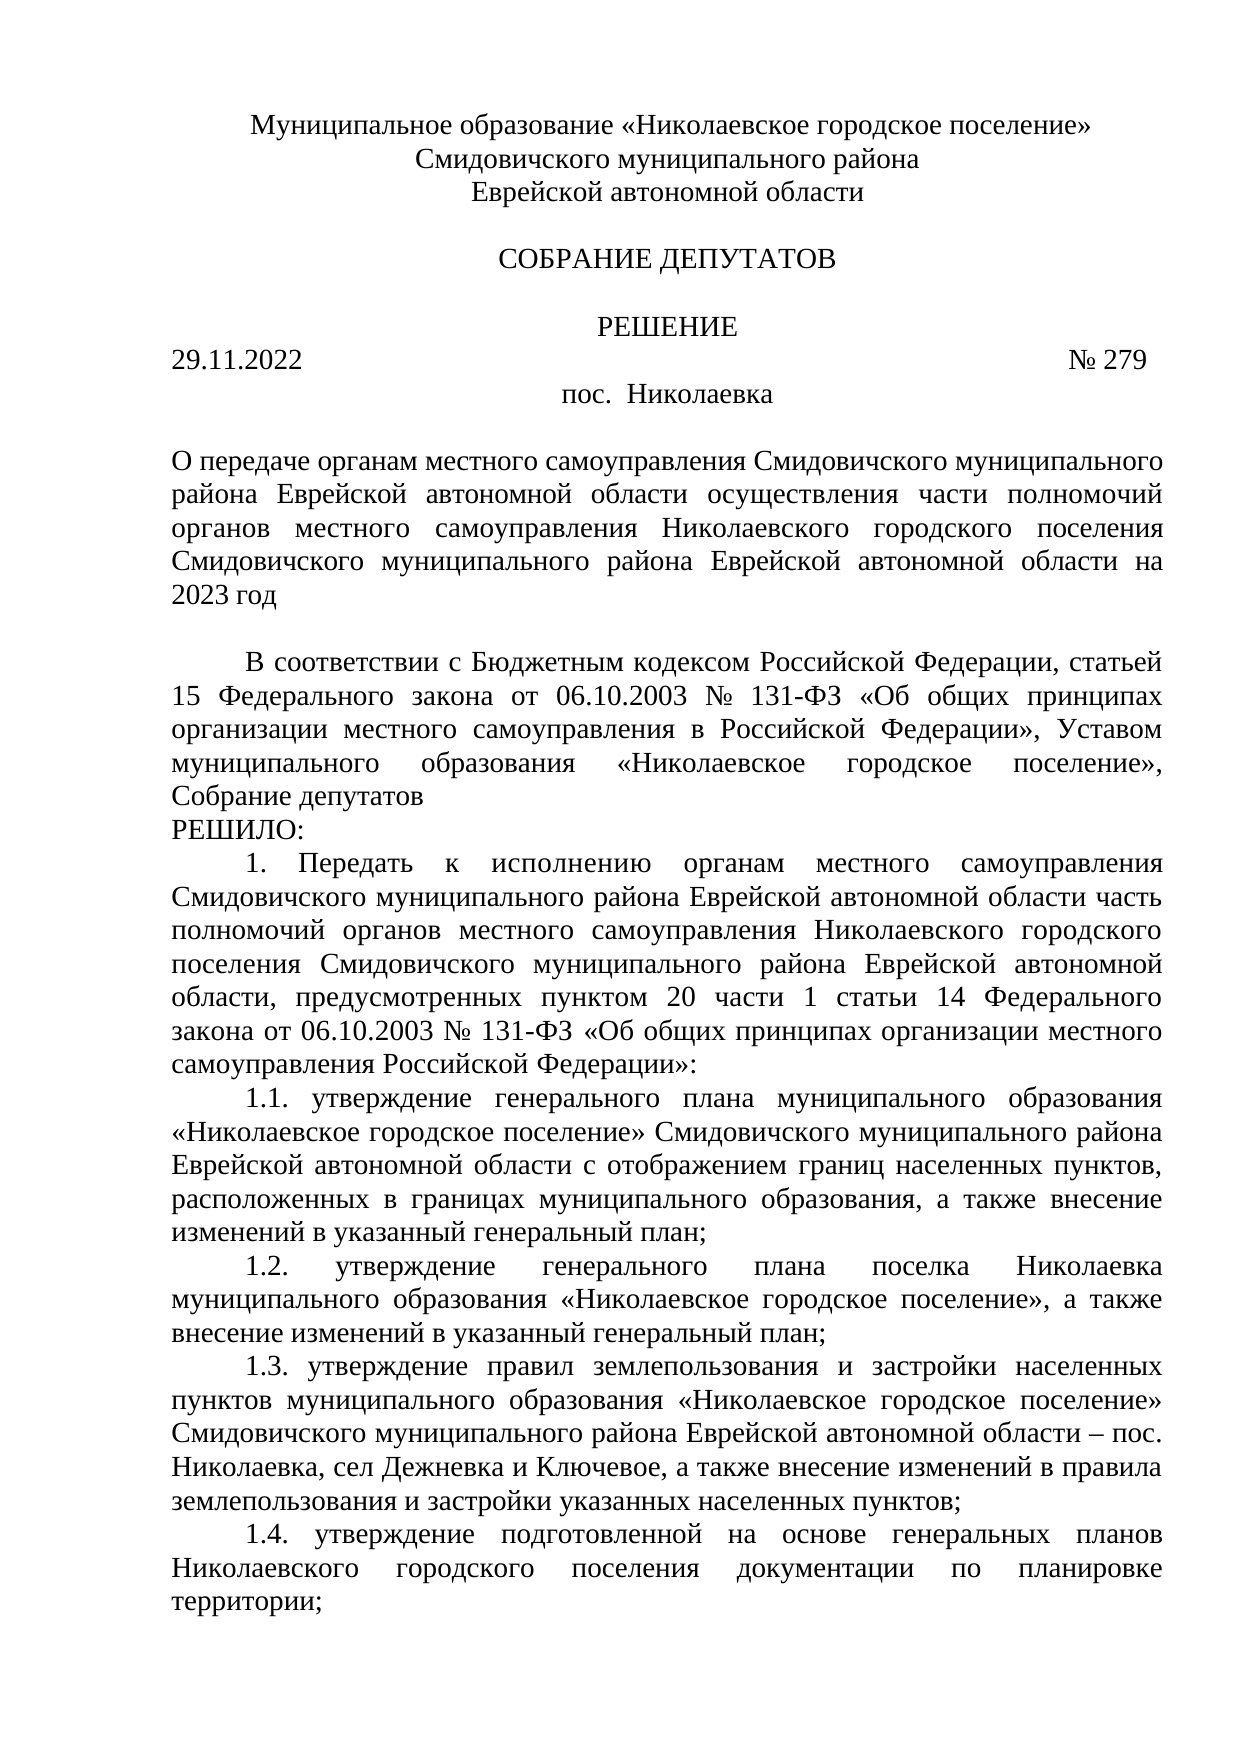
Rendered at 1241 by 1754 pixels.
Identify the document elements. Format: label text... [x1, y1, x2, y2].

text 1.3. утверждение правил землепользования и застройки населенных пунктов муниципального образования «Николаевское городское поселение» Смидовичского муниципального района Еврейской автономной области – пос. Николаевка, сел Дежневка и Ключевое, а также внесение изменений в правила землепользования и застройки указанных населенных пунктов; [171, 1348, 1163, 1516]
text Еврейской автономной области [171, 174, 1163, 208]
text 29.11.2022 № 279 [171, 342, 1163, 376]
text пос. Николаевка [171, 376, 1163, 409]
text О передаче органам местного самоуправления Смидовичского муниципального района Еврейской автономной области осуществления части полномочий органов местного самоуправления Николаевского городского поселения Смидовичского муниципального района Еврейской автономной области на 2023 год [171, 443, 1163, 611]
text 1. Передать к исполнению органам местного самоуправления Смидовичского муниципального района Еврейской автономной области часть полномочий органов местного самоуправления Николаевского городского поселения Смидовичского муниципального района Еврейской автономной области, предусмотренных пунктом 20 части 1 статьи 14 Федерального закона от 06.10.2003 № 131-ФЗ «Об общих принципах организации местного самоуправления Российской Федерации»: [171, 845, 1163, 1080]
text РЕШЕНИЕ [171, 309, 1163, 342]
text Муниципальное образование «Николаевское городское поселение» [171, 107, 1163, 141]
text В соответствии с Бюджетным кодексом Российской Федерации, статьей 15 Федерального закона от 06.10.2003 № 131-ФЗ «Об общих принципах организации местного самоуправления в Российской Федерации», Уставом муниципального образования «Николаевское городское поселение», Собрание депутатов [171, 644, 1163, 812]
text 1.4. утверждение подготовленной на основе генеральных планов Николаевского городского поселения документации по планировке территории; [171, 1516, 1163, 1617]
text СОБРАНИЕ ДЕПУТАТОВ [171, 242, 1163, 275]
text РЕШИЛО: [171, 812, 1163, 845]
text Смидовичского муниципального района [171, 141, 1163, 174]
text 1.2. утверждение генерального плана поселка Николаевка муниципального образования «Николаевское городское поселение», а также внесение изменений в указанный генеральный план; [171, 1248, 1163, 1348]
text 1.1. утверждение генерального плана муниципального образования «Николаевское городское поселение» Смидовичского муниципального района Еврейской автономной области с отображением границ населенных пунктов, расположенных в границах муниципального образования, а также внесение изменений в указанный генеральный план; [171, 1080, 1163, 1248]
